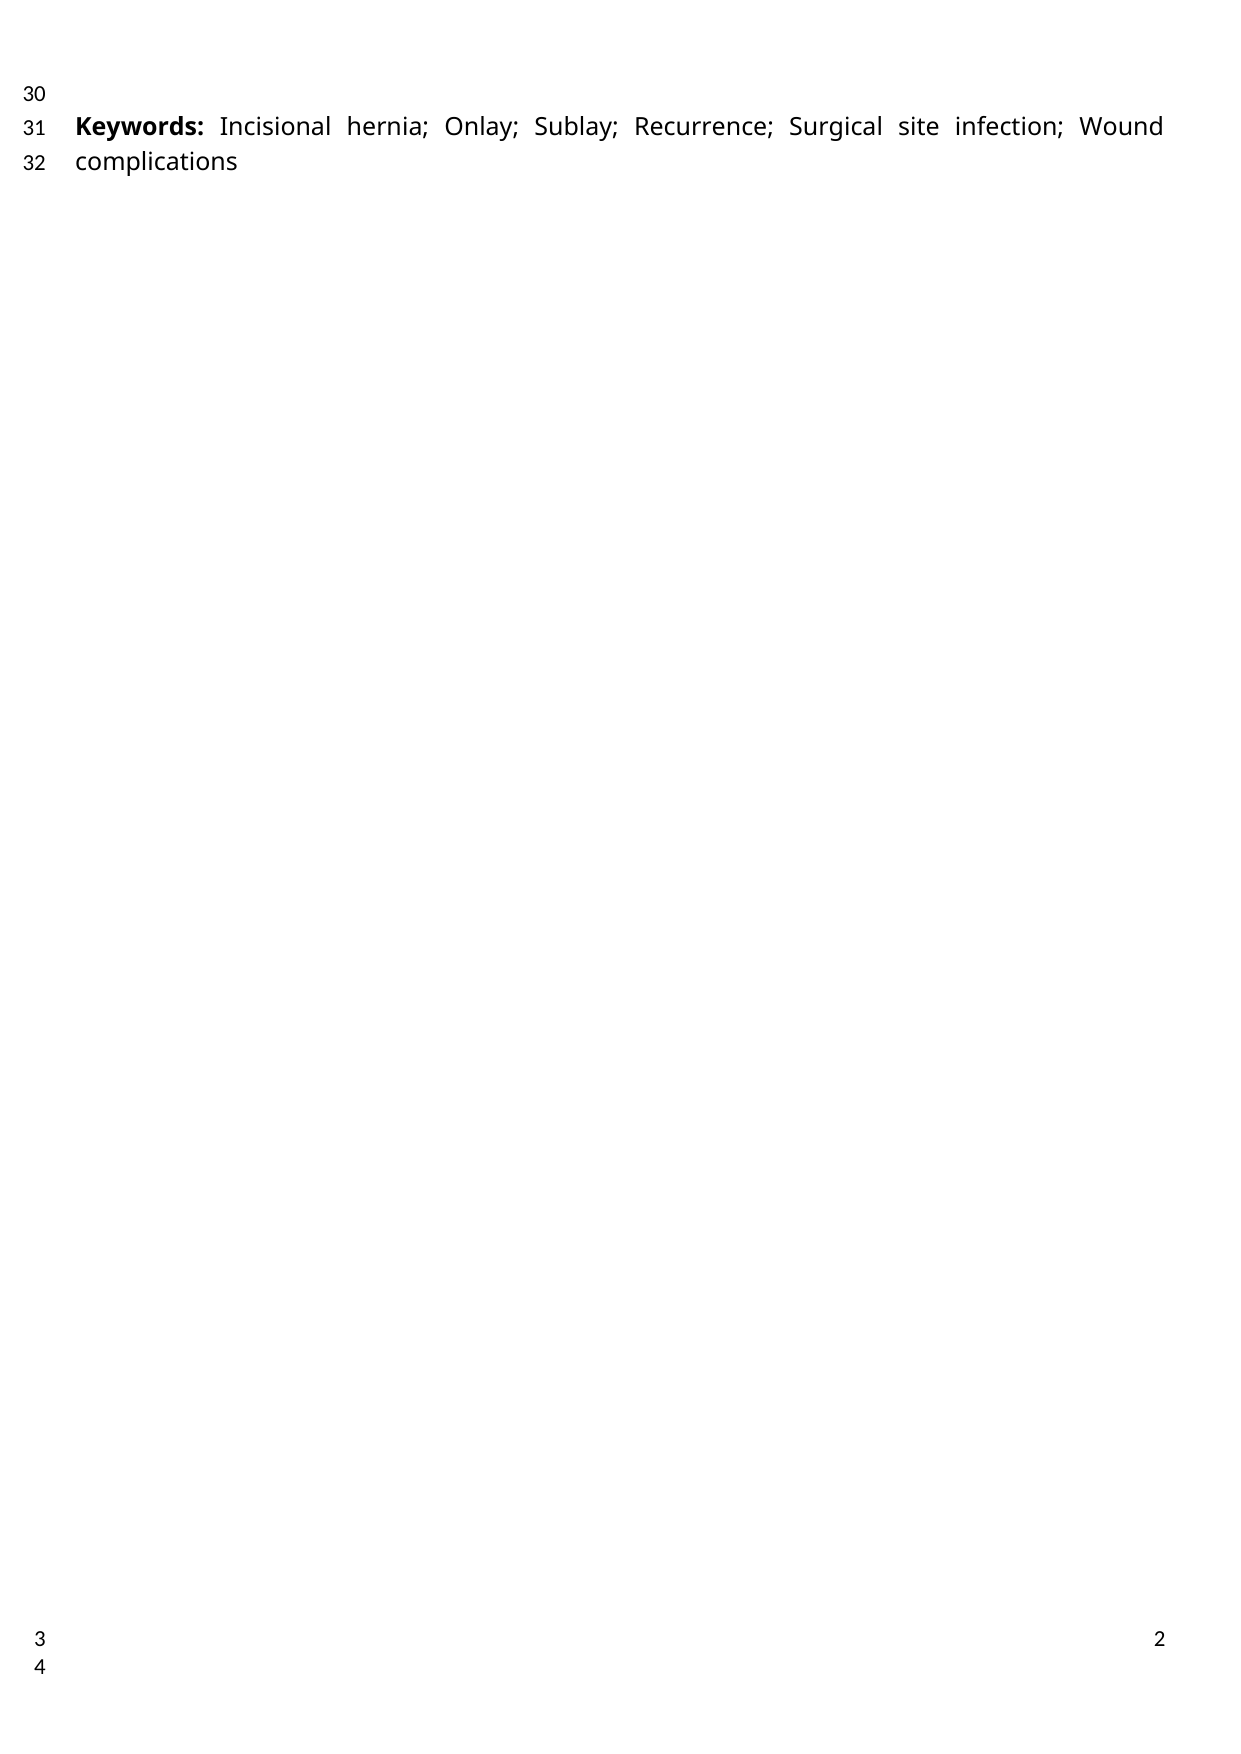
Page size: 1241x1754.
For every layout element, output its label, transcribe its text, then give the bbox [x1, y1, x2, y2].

text Keywords: Incisional hernia; Onlay; Sublay; Recurrence; Surgical site infection; Wound complications [75, 109, 1165, 177]
